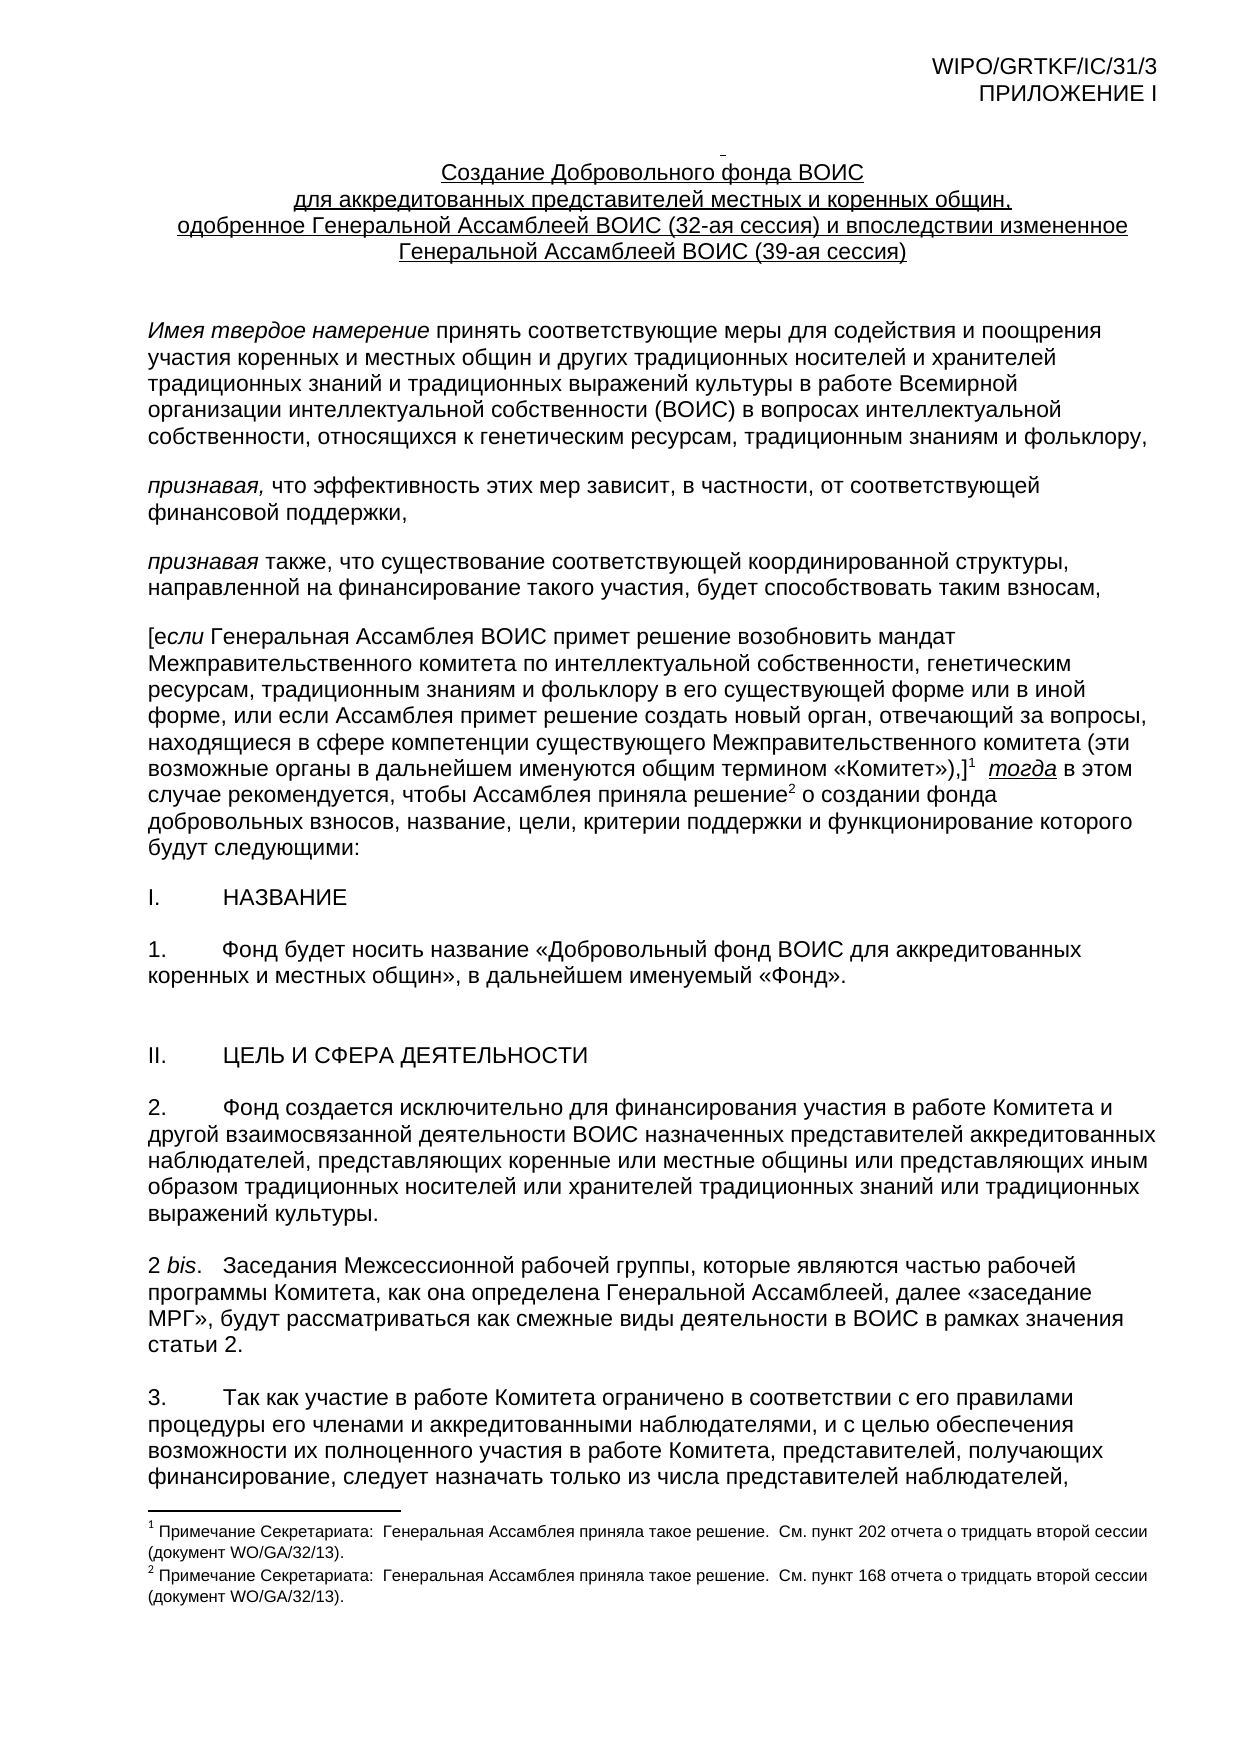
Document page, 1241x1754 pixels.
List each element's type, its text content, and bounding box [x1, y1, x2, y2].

text II. ЦЕЛЬ И СФЕРА ДЕЯТЕЛЬНОСТИ [148, 1042, 1157, 1068]
text Создание Добровольного фонда ВОИС [148, 159, 1157, 186]
text 2 bis. Заседания Межсессионной рабочей группы, которые являются частью рабочей программы Комитета, как она определена Генеральной Ассамблеей, далее «заседание МРГ», будут рассматриваться как смежные виды деятельности в ВОИС в рамках значения статьи 2. [148, 1252, 1157, 1358]
text одобренное Генеральной Ассамблеей ВОИС (32-ая сессия) и впоследствии измененное Генеральной Ассамблеей ВОИС (39-ая сессия) [148, 212, 1157, 265]
text 2. Фонд создается исключительно для финансирования участия в работе Комитета и другой взаимосвязанной деятельности ВОИС назначенных представителей аккредитованных наблюдателей, представляющих коренные или местные общины или представляющих иным образом традиционных носителей или хранителей традиционных знаний или традиционных выражений культуры. [148, 1094, 1157, 1226]
text для аккредитованных представителей местных и коренных общин, [148, 186, 1157, 212]
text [148, 1384, 1157, 1489]
text [если Генеральная Ассамблея ВОИС примет решение возобновить мандат Межправительственного комитета по интеллектуальной собственности, генетическим ресурсам, традиционным знаниям и фольклору в его существующей форме или в иной форме, или если Ассамблея примет решение создать новый орган, отвечающий за вопросы, находящиеся в сфере компетенции существующего Межправительственного комитета (эти возможные органы в дальнейшем именуются общим термином «Комитет»),] тогда в этом случае рекомендуется, чтобы Ассамблея приняла решение о создании фонда добровольных взносов, название, цели, критерии поддержки и функционирование которого будут следующими: [148, 623, 1157, 861]
text признавая, что эффективность этих мер зависит, в частности, от соответствующей финансовой поддержки, [148, 472, 1157, 525]
list Фонд будет носить название «Добровольный фонд ВОИС для аккредитованных коренных и местных общин», в дальнейшем именуемый «Фонд». [148, 936, 1157, 989]
text I. НАЗВАНИЕ [148, 883, 1157, 910]
text признавая также, что существование соответствующей координированной структуры, направленной на финансирование такого участия, будет способствовать таким взносам, [148, 548, 1157, 600]
text Имея твердое намерение принять соответствующие меры для содействия и поощрения участия коренных и местных общин и других традиционных носителей и хранителей традиционных знаний и традиционных выражений культуры в работе Всемирной организации интеллектуальной собственности (ВОИС) в вопросах интеллектуальной собственности, относящихся к генетическим ресурсам, традиционным знаниям и фольклору, [148, 317, 1157, 449]
